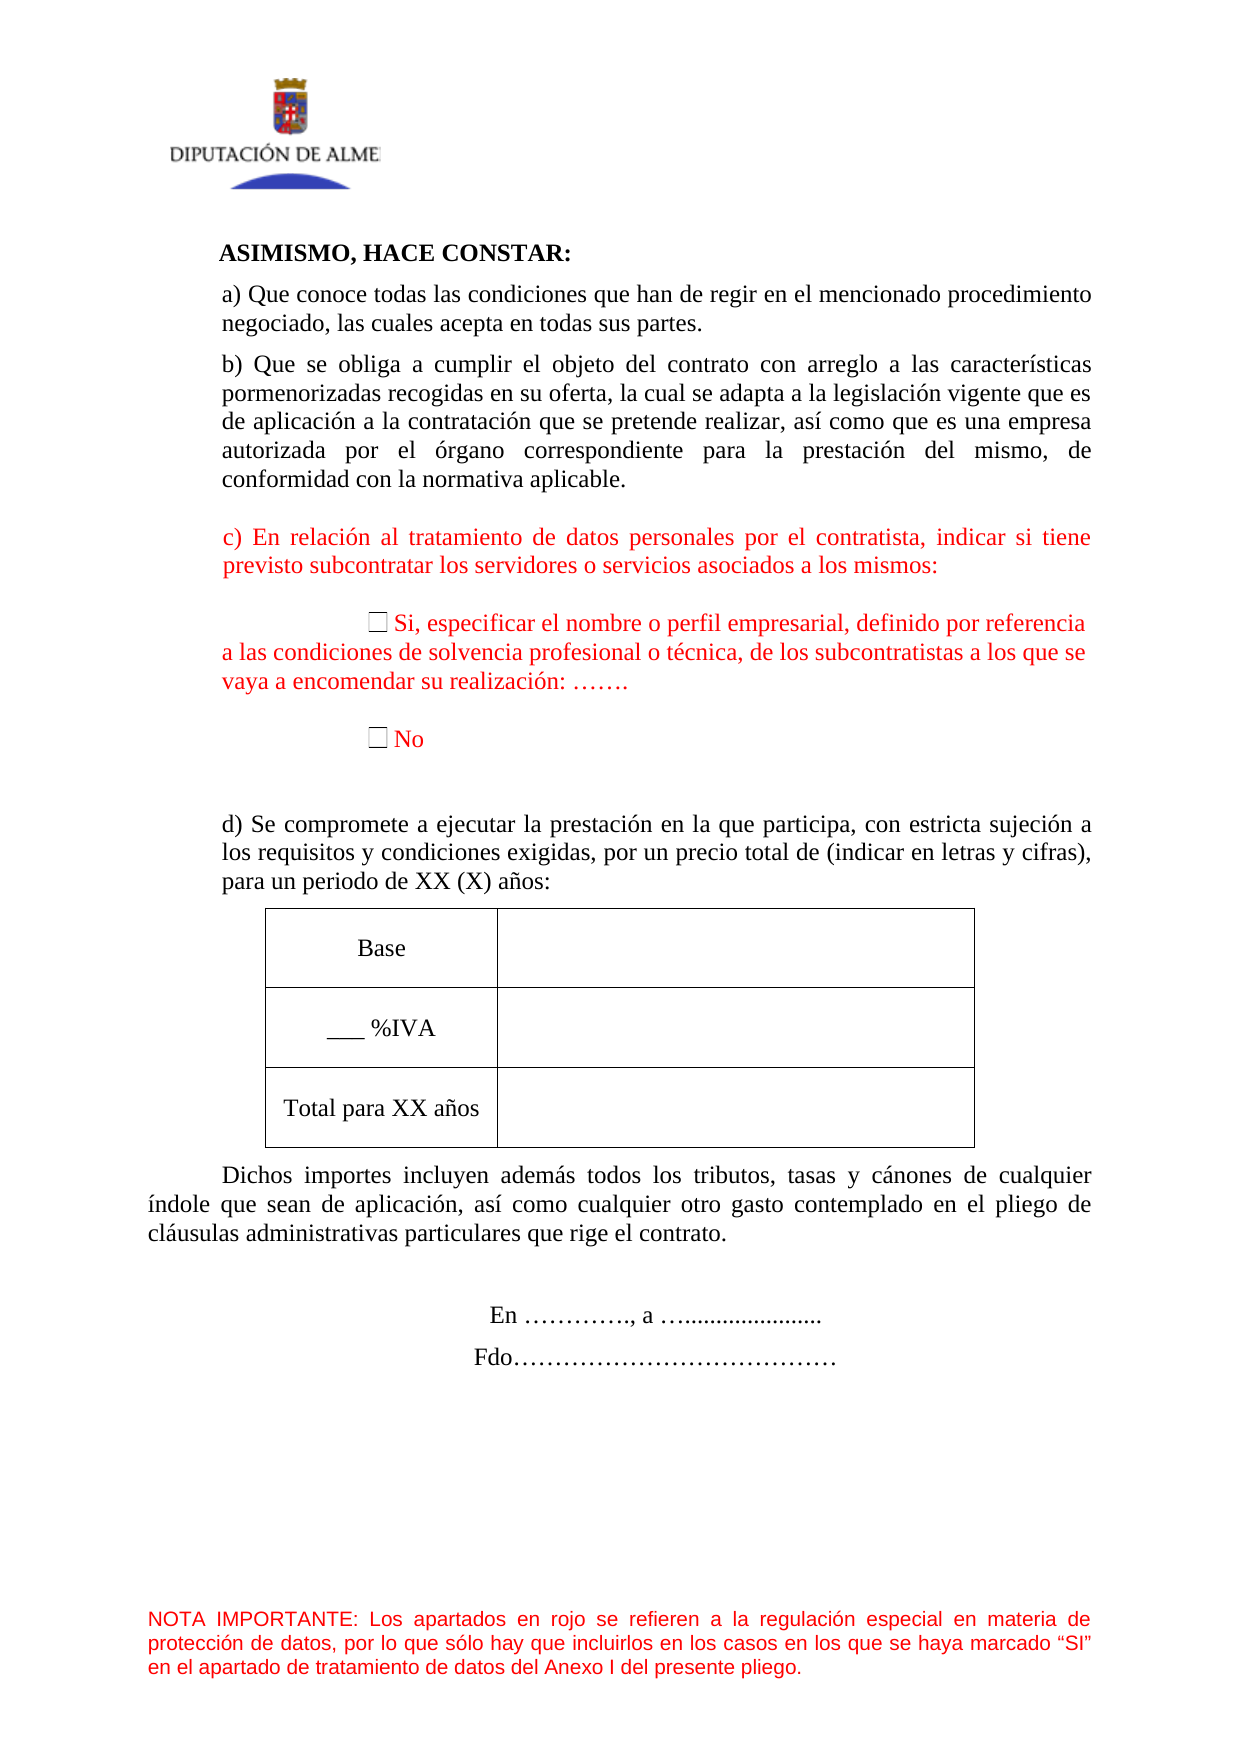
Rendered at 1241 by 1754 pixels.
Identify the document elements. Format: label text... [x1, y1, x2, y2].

text c) En relación al tratamiento de datos personales por el contratista, indicar si tiene previsto subcontratar los servidores o servicios asociados a los mismos: [223, 522, 1092, 579]
text En …………., a …...................... [148, 1300, 1092, 1329]
table_header Base [266, 909, 497, 987]
table_cell [498, 988, 974, 1067]
text b) Que se obliga a cumplir el objeto del contrato con arreglo a las características pormenorizadas recogidas en su oferta, la cual se adapta a la legislación vigente que es de aplicación a la contratación que se pretende realizar, así como que es una empresa autorizada por el órgano correspondiente para la prestación del mismo, de conformidad con la normativa aplicable. [222, 349, 1092, 493]
text Fdo………………………………… [148, 1342, 1092, 1370]
picture [368, 727, 388, 748]
text ASIMISMO, HACE CONSTAR: [148, 238, 1092, 266]
text a) Que conoce todas las condiciones que han de regir en el mencionado procedimiento negociado, las cuales acepta en todas sus partes. [222, 279, 1092, 336]
text No [222, 724, 1092, 753]
text Si, especificar el nombre o perfil empresarial, definido por referencia a las condiciones de solvencia profesional o técnica, de los subcontratistas a los que se vaya a encomendar su realización: ……. [222, 608, 1092, 695]
table_cell [498, 1068, 974, 1147]
table_header [498, 909, 974, 987]
text Dichos importes incluyen además todos los tributos, tasas y cánones de cualquier índole que sean de aplicación, así como cualquier otro gasto contemplado en el pliego de cláusulas administrativas particulares que rige el contrato. [148, 1160, 1092, 1247]
picture [368, 612, 388, 632]
table_cell ___ %IVA [266, 988, 497, 1067]
table_cell Total para XX años [266, 1068, 497, 1147]
text d) Se compromete a ejecutar la prestación en la que participa, con estricta sujeción a los requisitos y condiciones exigidas, por un precio total de (indicar en letras y cifras), para un periodo de XX (X) años: [222, 809, 1092, 895]
picture [170, 78, 381, 191]
